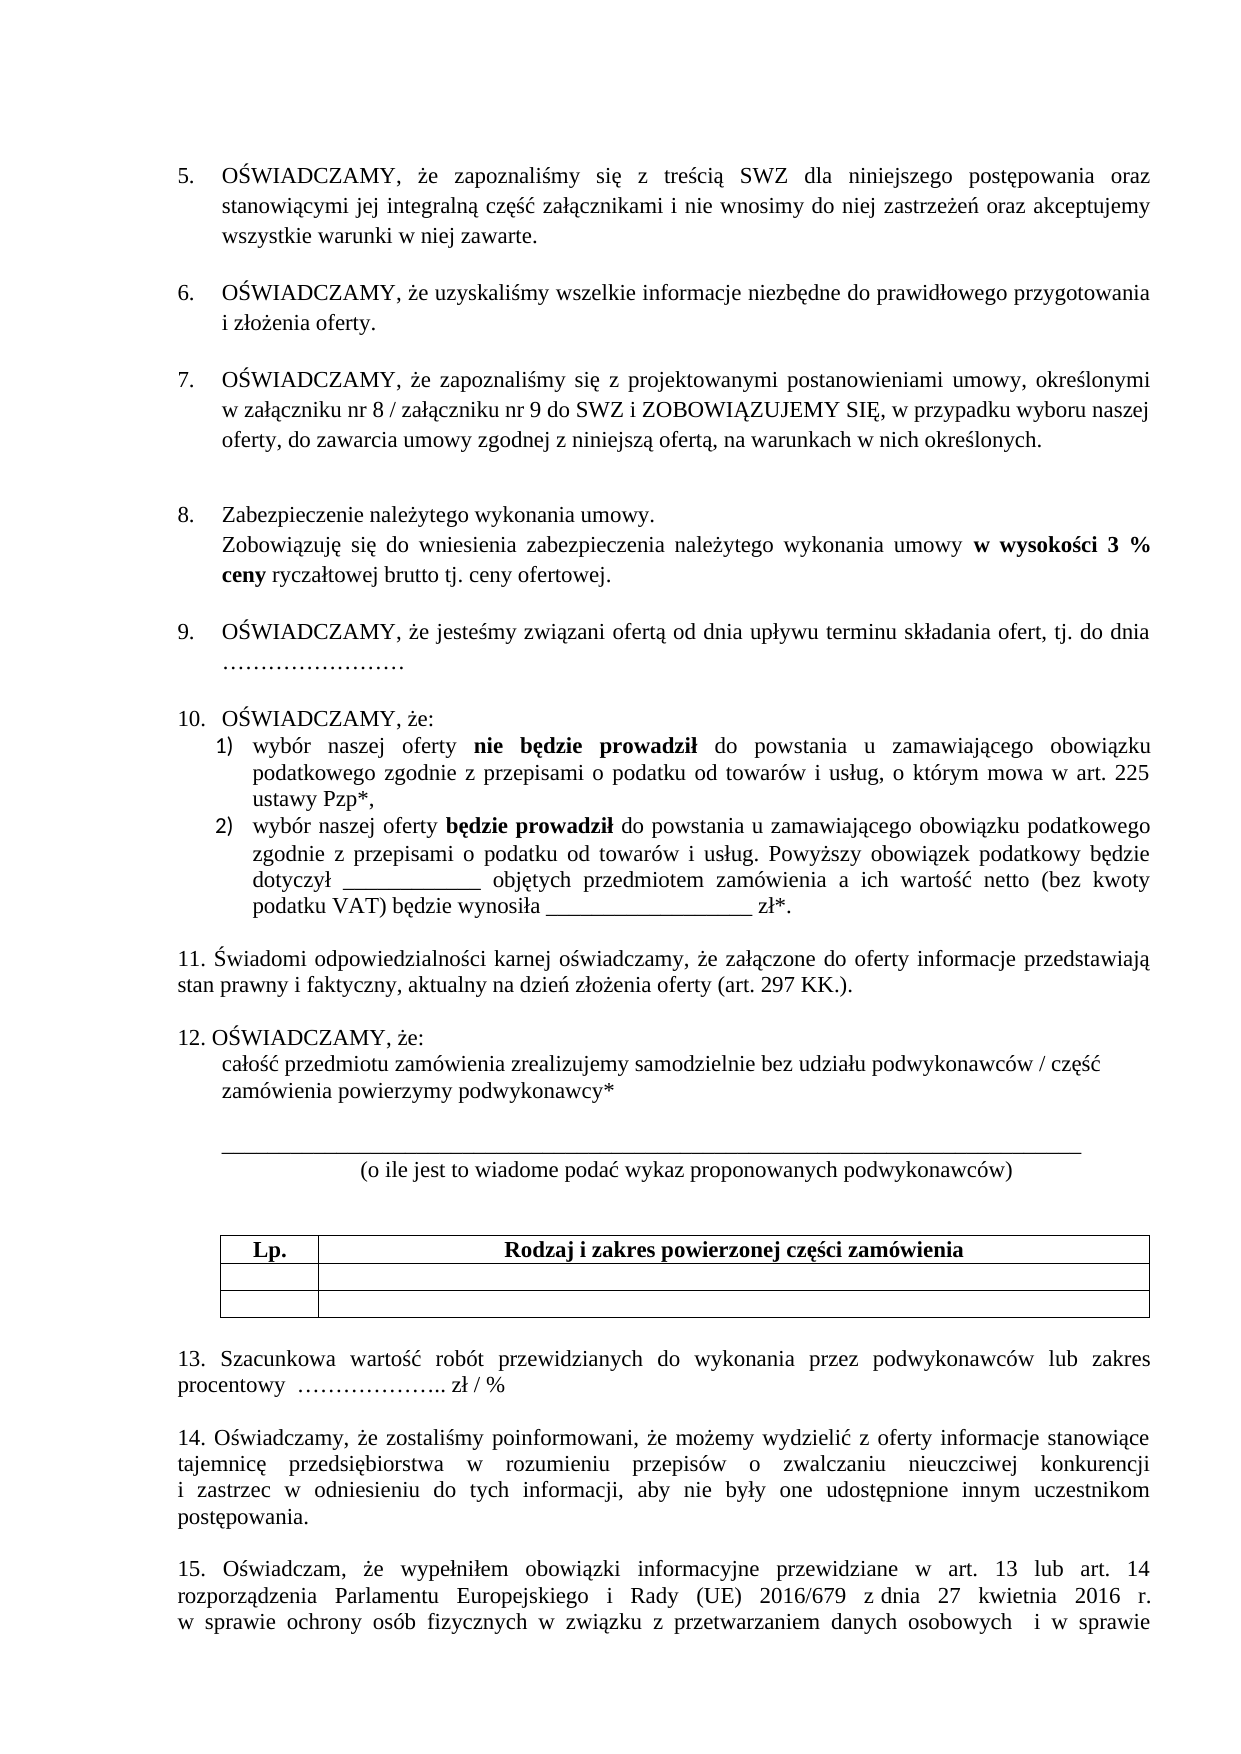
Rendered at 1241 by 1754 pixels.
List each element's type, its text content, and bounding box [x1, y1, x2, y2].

list Zabezpieczenie należytego wykonania umowy. [177, 501, 1152, 527]
table_cell [221, 1291, 318, 1317]
text 11. Świadomi odpowiedzialności karnej oświadczamy, że załączone do oferty informacje przedstawiają stan prawny i faktyczny, aktualny na dzień złożenia oferty (art. 297 KK.). [177, 945, 1152, 998]
text całość przedmiotu zamówienia zrealizujemy samodzielnie bez udziału podwykonawców / część [222, 1051, 1152, 1077]
table_cell [319, 1291, 1149, 1317]
table_header Lp. [221, 1236, 318, 1262]
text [177, 1555, 1152, 1634]
list OŚWIADCZAMY, że zapoznaliśmy się z treścią SWZ dla niniejszego postępowania oraz stanowiącymi jej integralną część załącznikami i nie wnosimy do niej zastrzeżeń oraz akceptujemy wszystkie warunki w niej zawarte. [177, 162, 1152, 249]
text 14. Oświadczamy, że zostaliśmy poinformowani, że możemy wydzielić z oferty informacje stanowiące tajemnicę przedsiębiorstwa w rozumieniu przepisów o zwalczaniu nieuczciwej konkurencji i zastrzec w odniesieniu do tych informacji, aby nie były one udostępnione innym uczestnikom postępowania. [177, 1424, 1152, 1529]
text Zobowiązuję się do wniesienia zabezpieczenia należytego wykonania umowy w wysokości 3 % ceny ryczałtowej brutto tj. ceny ofertowej. [222, 531, 1152, 588]
table_cell [319, 1264, 1149, 1290]
list OŚWIADCZAMY, że: [177, 704, 1152, 731]
list wybór naszej oferty będzie prowadził do powstania u zamawiającego obowiązku podatkowego zgodnie z przepisami o podatku od towarów i usług. Powyższy obowiązek podatkowy będzie dotyczył ____________ objętych przedmiotem zamówienia a ich wartość netto (bez kwoty podatku VAT) będzie wynosiła __________________ zł*. [215, 812, 1152, 919]
table_header Rodzaj i zakres powierzonej części zamówienia [319, 1236, 1149, 1262]
list OŚWIADCZAMY, że zapoznaliśmy się z projektowanymi postanowieniami umowy, określonymi w załączniku nr 8 / załączniku nr 9 do SWZ i ZOBOWIĄZUJEMY SIĘ, w przypadku wyboru naszej oferty, do zawarcia umowy zgodnej z niniejszą ofertą, na warunkach w nich określonych. [177, 366, 1152, 453]
text zamówienia powierzymy podwykonawcy* [222, 1077, 1152, 1103]
text (o ile jest to wiadome podać wykaz proponowanych podwykonawców) [222, 1156, 1152, 1182]
text ___________________________________________________________________________ [222, 1129, 1152, 1156]
text 12. OŚWIADCZAMY, że: [177, 1024, 1152, 1051]
table_cell [221, 1264, 318, 1290]
list OŚWIADCZAMY, że uzyskaliśmy wszelkie informacje niezbędne do prawidłowego przygotowania i złożenia oferty. [177, 279, 1152, 336]
list wybór naszej oferty nie będzie prowadził do powstania u zamawiającego obowiązku podatkowego zgodnie z przepisami o podatku od towarów i usług, o którym mowa w art. 225 ustawy Pzp*, [215, 731, 1152, 812]
text 13. Szacunkowa wartość robót przewidzianych do wykonania przez podwykonawców lub zakres procentowy ……………….. zł / % [177, 1344, 1152, 1397]
list OŚWIADCZAMY, że jesteśmy związani ofertą od dnia upływu terminu składania ofert, tj. do dnia …………………… [177, 618, 1152, 674]
